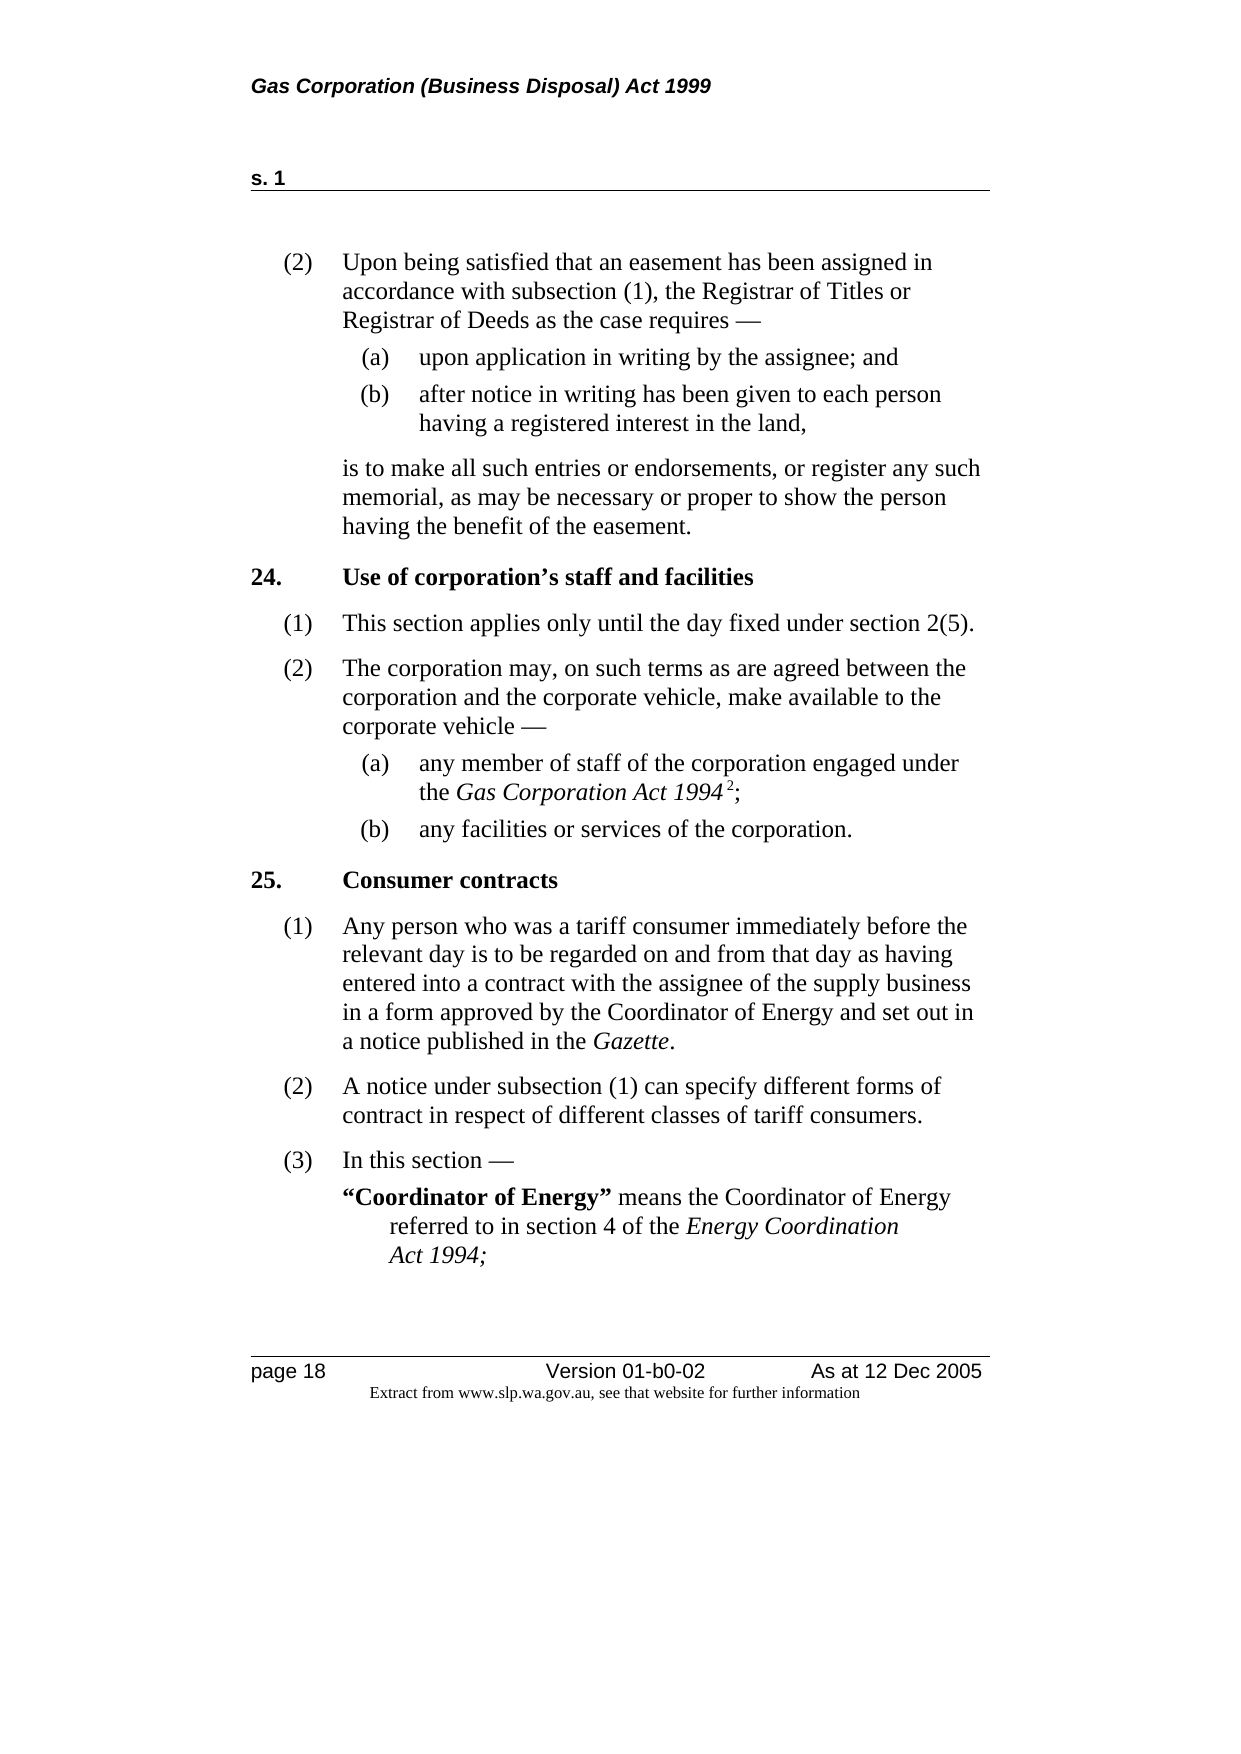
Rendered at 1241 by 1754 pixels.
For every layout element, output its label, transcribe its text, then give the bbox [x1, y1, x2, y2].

text (1) Any person who was a tariff consumer immediately before the relevant day is to be regarded on and from that day as having entered into a contract with the assignee of the supply business in a form approved by the Coordinator of Energy and set out in a notice published in the Gazette. [251, 911, 990, 1054]
text is to make all such entries or endorsements, or register any such memorial, as may be necessary or proper to show the person having the benefit of the easement. [251, 453, 990, 539]
text (b) after notice in writing has been given to each person having a registered interest in the land, [251, 379, 990, 437]
subtitle 24. Use of corporation’s staff and facilities [251, 562, 990, 591]
subtitle 25. Consumer contracts [251, 865, 990, 894]
text (2) A notice under subsection (1) can specify different forms of contract in respect of different classes of tariff consumers. [251, 1071, 990, 1129]
text (a) upon application in writing by the assignee; and [251, 342, 990, 371]
text (1) This section applies only until the day fixed under section 2(5). [251, 608, 990, 637]
text (b) any facilities or services of the corporation. [251, 814, 990, 842]
text (2) Upon being satisfied that an easement has been assigned in accordance with subsection (1), the Registrar of Titles or Registrar of Deeds as the case requires — [251, 247, 990, 334]
text “Coordinator of Energy” means the Coordinator of Energy referred to in section 4 of the Energy Coordination Act 1994; [251, 1182, 990, 1269]
text (2) The corporation may, on such terms as are agreed between the corporation and the corporate vehicle, make available to the corporate vehicle — [251, 653, 990, 739]
text (a) any member of staff of the corporation engaged under the Gas Corporation Act 1994 2; [251, 748, 990, 805]
text (3) In this section — [251, 1145, 990, 1174]
